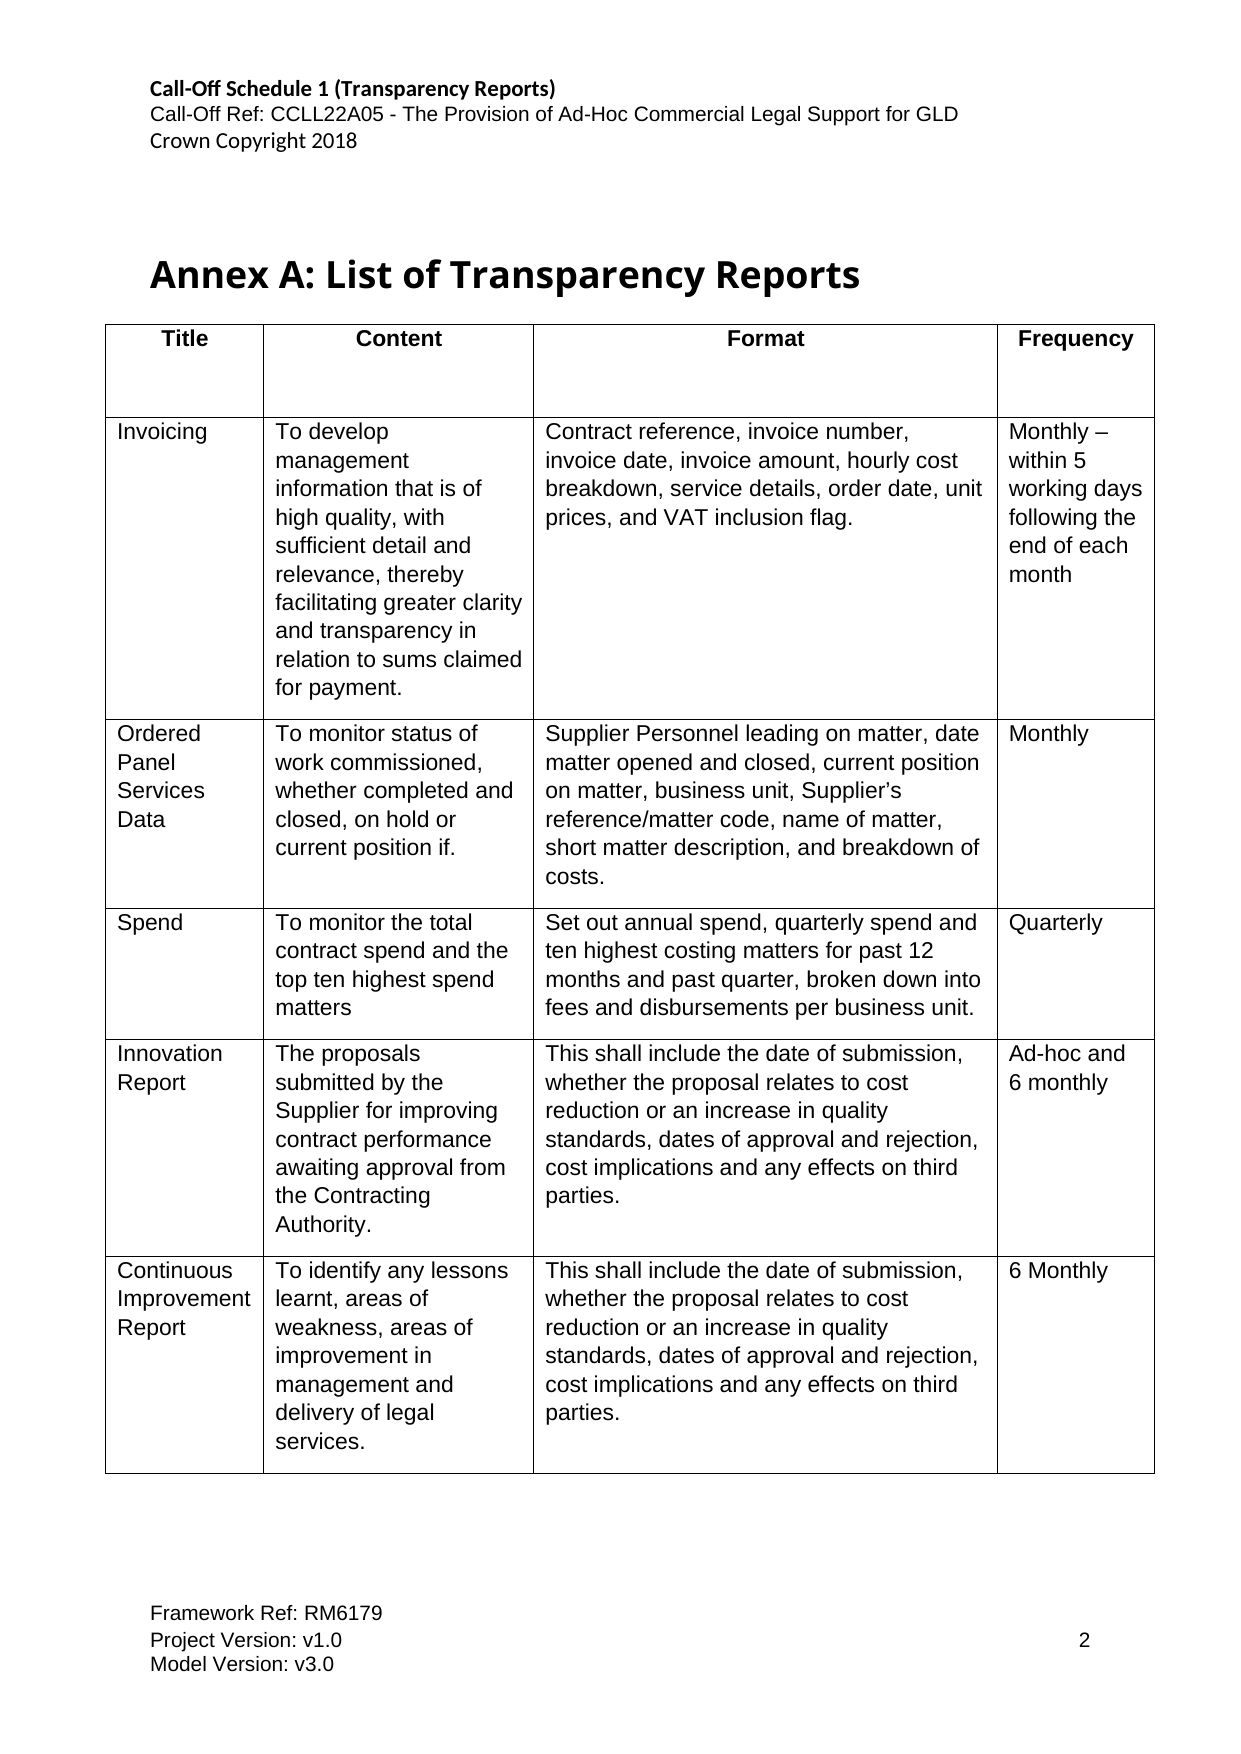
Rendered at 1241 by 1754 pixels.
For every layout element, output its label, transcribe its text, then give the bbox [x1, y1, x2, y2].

table_cell To monitor status of work commissioned, whether completed and closed, on hold or current position if. [264, 720, 533, 908]
table_cell The proposals submitted by the Supplier for improving contract performance awaiting approval from the Contracting Authority. [264, 1040, 533, 1256]
table_header Content [264, 325, 533, 417]
table_cell Invoicing [106, 418, 263, 719]
table_cell Supplier Personnel leading on matter, date matter opened and closed, current position on matter, business unit, Supplier’s reference/matter code, name of matter, short matter description, and breakdown of costs. [534, 720, 997, 908]
table_cell To monitor the total contract spend and the top ten highest spend matters [264, 909, 533, 1039]
table_cell 6 Monthly [998, 1257, 1154, 1473]
table_cell To identify any lessons learnt, areas of weakness, areas of improvement in management and delivery of legal services. [264, 1257, 533, 1473]
table_cell Contract reference, invoice number, invoice date, invoice amount, hourly cost breakdown, service details, order date, unit prices, and VAT inclusion flag. [534, 418, 997, 719]
table_cell This shall include the date of submission, whether the proposal relates to cost reduction or an increase in quality standards, dates of approval and rejection, cost implications and any effects on third parties. [534, 1040, 997, 1256]
table_cell Continuous Improvement Report [106, 1257, 263, 1473]
table_cell To develop management information that is of high quality, with sufficient detail and relevance, thereby facilitating greater clarity and transparency in relation to sums claimed for payment. [264, 418, 533, 719]
table_cell Quarterly [998, 909, 1154, 1039]
text Annex A: List of Transparency Reports [150, 248, 1090, 299]
table_cell Ad-hoc and 6 monthly [998, 1040, 1154, 1256]
table_header Title [106, 325, 263, 417]
table_cell Monthly [998, 720, 1154, 908]
table_cell Set out annual spend, quarterly spend and ten highest costing matters for past 12 months and past quarter, broken down into fees and disbursements per business unit. [534, 909, 997, 1039]
table_cell Innovation Report [106, 1040, 263, 1256]
table_header Frequency [998, 325, 1154, 417]
table_cell Ordered Panel Services Data [106, 720, 263, 908]
table_cell Monthly – within 5 working days following the end of each month [998, 418, 1154, 719]
table_cell Spend [106, 909, 263, 1039]
table_cell This shall include the date of submission, whether the proposal relates to cost reduction or an increase in quality standards, dates of approval and rejection, cost implications and any effects on third parties. [534, 1257, 997, 1473]
table_header Format [534, 325, 997, 417]
